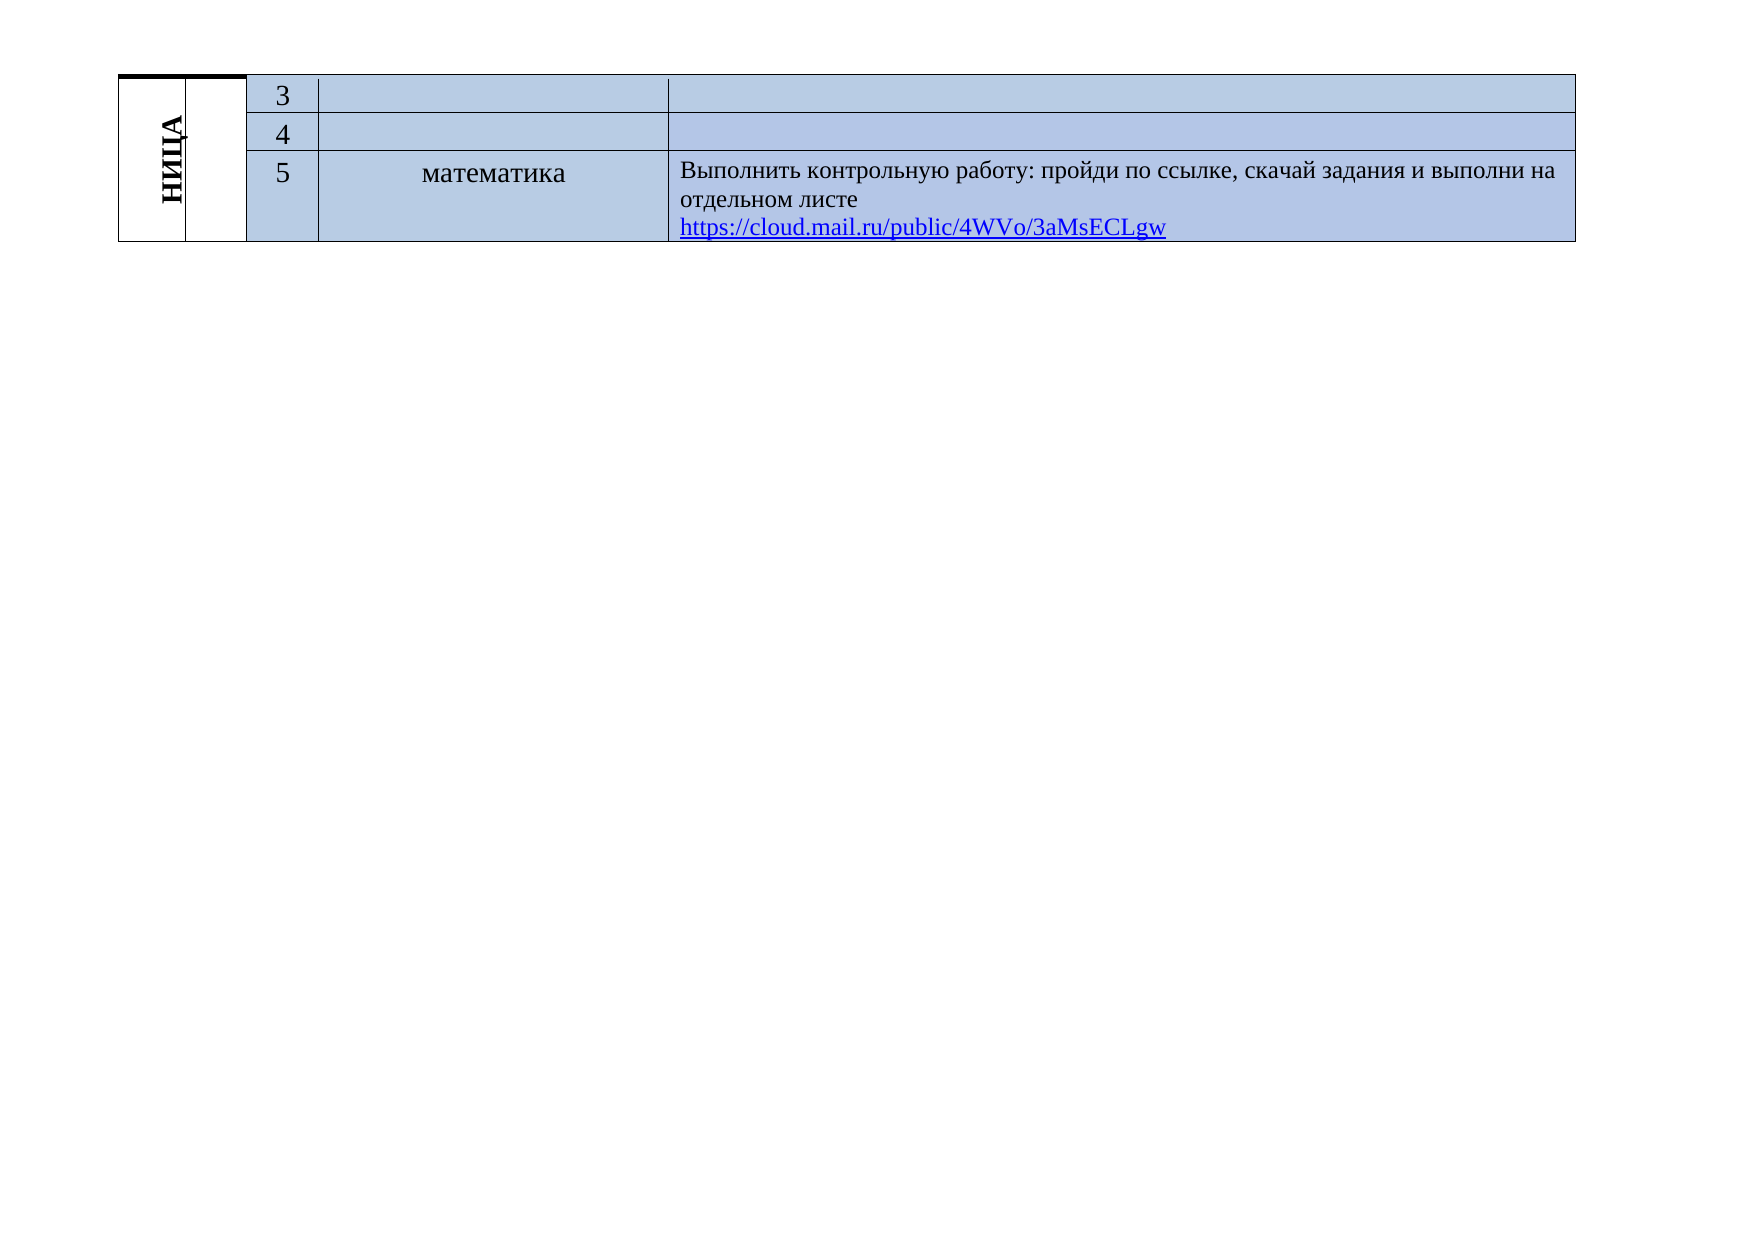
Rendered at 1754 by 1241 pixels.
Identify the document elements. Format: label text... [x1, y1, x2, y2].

table_cell 3 [247, 75, 319, 112]
table_cell [669, 113, 1575, 150]
table_cell 5 [247, 151, 318, 241]
table_cell [319, 113, 668, 150]
table_cell [319, 75, 669, 112]
table_cell математика [319, 151, 668, 241]
table_cell [669, 75, 1575, 112]
table_cell 4 [247, 113, 318, 150]
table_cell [669, 151, 1575, 241]
